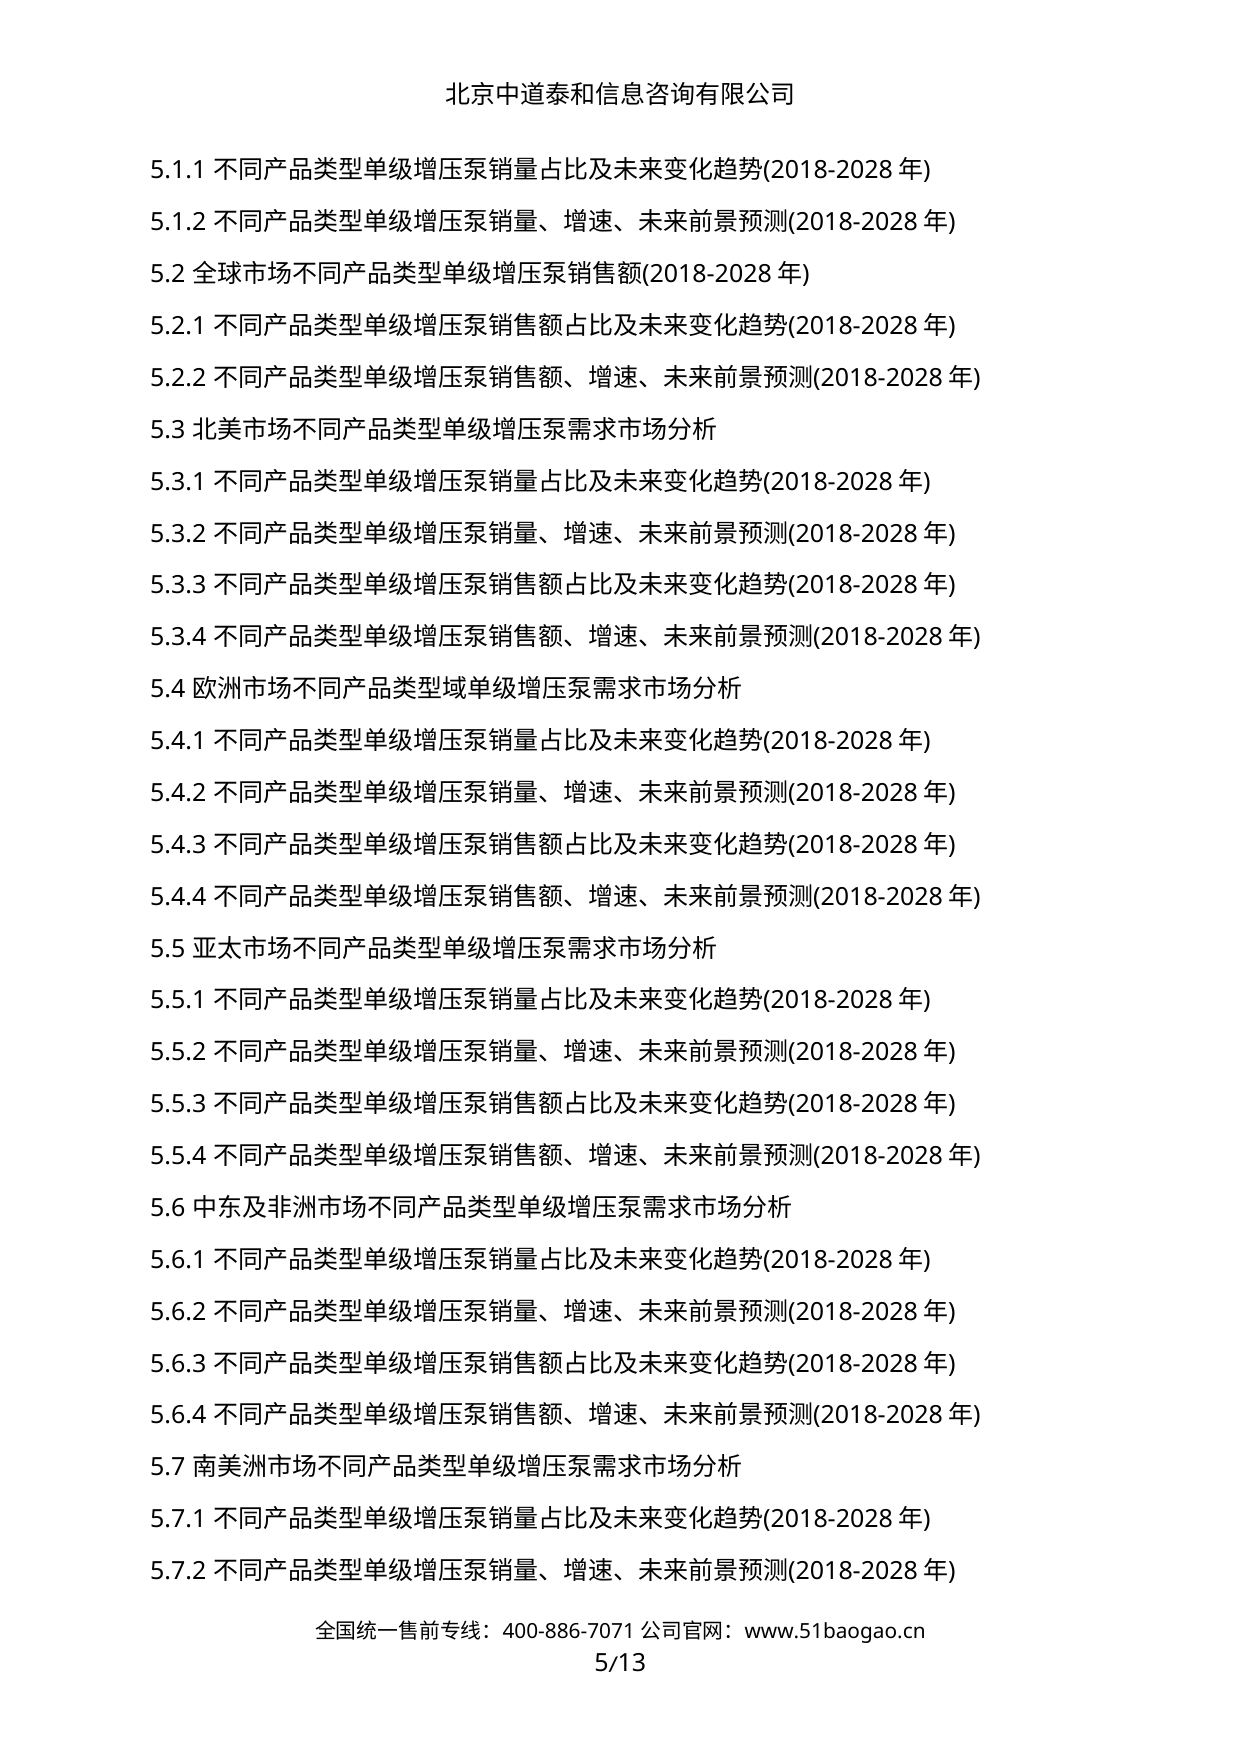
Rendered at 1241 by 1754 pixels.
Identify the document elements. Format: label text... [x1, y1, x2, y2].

text 5.1.2 不同产品类型单级增压泵销量、增速、未来前景预测(2018-2028年) [150, 202, 1090, 238]
text 5.5.4 不同产品类型单级增压泵销售额、增速、未来前景预测(2018-2028年) [150, 1136, 1090, 1172]
text 5.5.3 不同产品类型单级增压泵销售额占比及未来变化趋势(2018-2028年) [150, 1084, 1090, 1120]
text 5.3.1 不同产品类型单级增压泵销量占比及未来变化趋势(2018-2028年) [150, 461, 1090, 497]
text 5.6.4 不同产品类型单级增压泵销售额、增速、未来前景预测(2018-2028年) [150, 1395, 1090, 1431]
text 5.5.2 不同产品类型单级增压泵销量、增速、未来前景预测(2018-2028年) [150, 1032, 1090, 1068]
text 5.7.2 不同产品类型单级增压泵销量、增速、未来前景预测(2018-2028年) [150, 1551, 1090, 1587]
text 5.2 全球市场不同产品类型单级增压泵销售额(2018-2028年) [150, 254, 1090, 290]
text 5.6 中东及非洲市场不同产品类型单级增压泵需求市场分析 [150, 1187, 1090, 1224]
text 5.5 亚太市场不同产品类型单级增压泵需求市场分析 [150, 928, 1090, 964]
text 5.4.1 不同产品类型单级增压泵销量占比及未来变化趋势(2018-2028年) [150, 721, 1090, 757]
text 5.4.4 不同产品类型单级增压泵销售额、增速、未来前景预测(2018-2028年) [150, 876, 1090, 912]
text 5.5.1 不同产品类型单级增压泵销量占比及未来变化趋势(2018-2028年) [150, 980, 1090, 1016]
text 5.6.3 不同产品类型单级增压泵销售额占比及未来变化趋势(2018-2028年) [150, 1343, 1090, 1379]
text 5.6.2 不同产品类型单级增压泵销量、增速、未来前景预测(2018-2028年) [150, 1291, 1090, 1327]
text 5.7.1 不同产品类型单级增压泵销量占比及未来变化趋势(2018-2028年) [150, 1499, 1090, 1535]
text 5.3.3 不同产品类型单级增压泵销售额占比及未来变化趋势(2018-2028年) [150, 565, 1090, 601]
text 5.4.2 不同产品类型单级增压泵销量、增速、未来前景预测(2018-2028年) [150, 772, 1090, 809]
text 5.7 南美洲市场不同产品类型单级增压泵需求市场分析 [150, 1447, 1090, 1483]
text 5.4 欧洲市场不同产品类型域单级增压泵需求市场分析 [150, 669, 1090, 705]
text 5.2.2 不同产品类型单级增压泵销售额、增速、未来前景预测(2018-2028年) [150, 357, 1090, 394]
text 5.3.4 不同产品类型单级增压泵销售额、增速、未来前景预测(2018-2028年) [150, 617, 1090, 653]
text 5.1.1 不同产品类型单级增压泵销量占比及未来变化趋势(2018-2028年) [150, 150, 1090, 186]
text 5.4.3 不同产品类型单级增压泵销售额占比及未来变化趋势(2018-2028年) [150, 824, 1090, 861]
text 5.3 北美市场不同产品类型单级增压泵需求市场分析 [150, 409, 1090, 446]
text 5.6.1 不同产品类型单级增压泵销量占比及未来变化趋势(2018-2028年) [150, 1239, 1090, 1276]
text 5.2.1 不同产品类型单级增压泵销售额占比及未来变化趋势(2018-2028年) [150, 306, 1090, 342]
text 5.3.2 不同产品类型单级增压泵销量、增速、未来前景预测(2018-2028年) [150, 513, 1090, 549]
